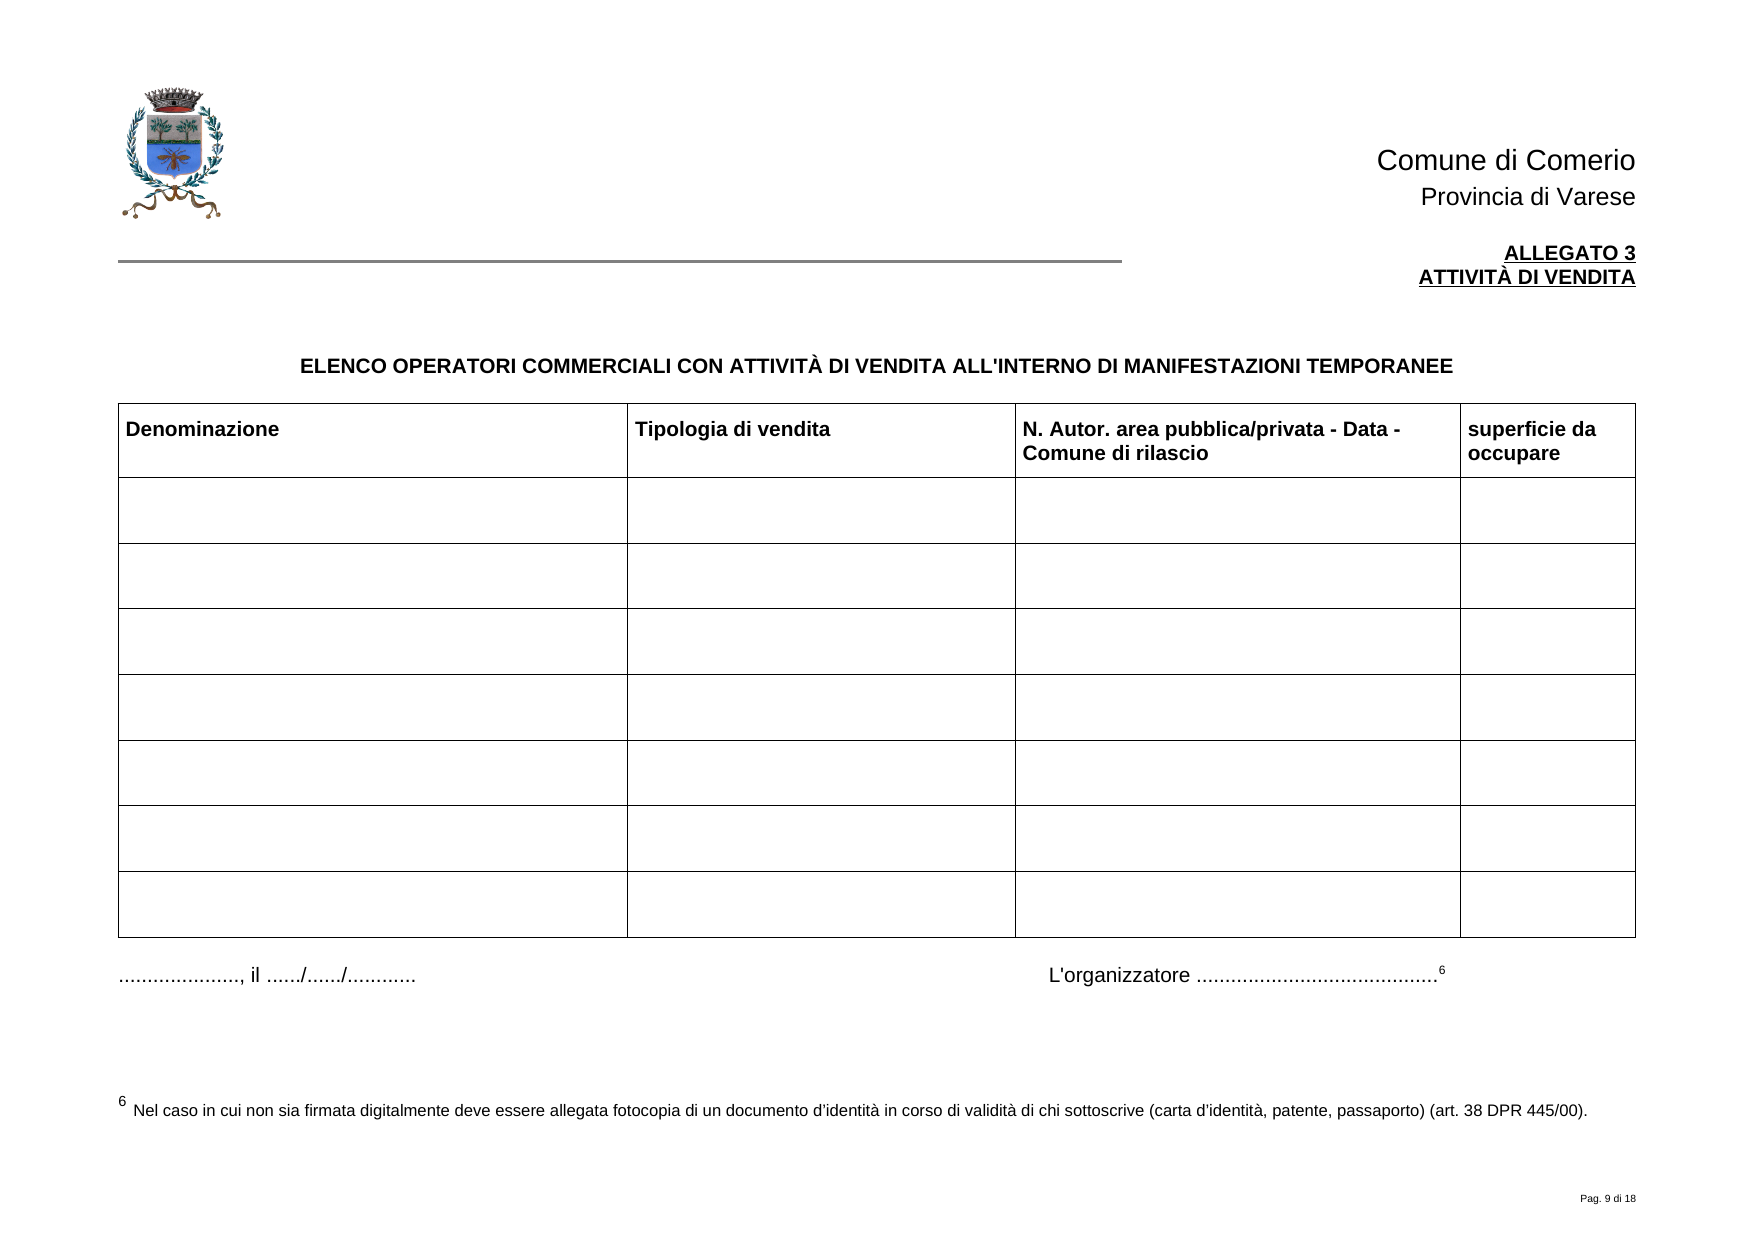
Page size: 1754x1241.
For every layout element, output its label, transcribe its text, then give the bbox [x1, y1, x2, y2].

table_cell [119, 675, 627, 740]
table_cell [119, 872, 627, 937]
text ALLEGATO 3 [118, 241, 1636, 265]
table_cell [119, 478, 627, 542]
table_cell [628, 806, 1015, 871]
table_cell [1461, 675, 1635, 740]
table_cell [119, 544, 627, 608]
table_cell [1461, 806, 1635, 871]
table_cell [1016, 609, 1460, 674]
table_cell [628, 609, 1015, 674]
table_cell [1461, 478, 1635, 542]
table_cell [1016, 478, 1460, 542]
table_cell [1461, 872, 1635, 937]
text ....................., il ....../....../............ L'organizzatore .......................................... [118, 963, 1636, 987]
table_cell [628, 544, 1015, 608]
table_cell [628, 675, 1015, 740]
table_cell [1016, 675, 1460, 740]
table_cell [628, 741, 1015, 805]
table_cell [1461, 544, 1635, 608]
table_cell [1016, 741, 1460, 805]
table_cell [119, 741, 627, 805]
text Provincia di Varese [224, 182, 1636, 210]
table_cell [628, 872, 1015, 937]
table_header Tipologia di vendita [628, 404, 1015, 477]
table_cell [119, 806, 627, 871]
text ELENCO OPERATORI COMMERCIALI CON ATTIVITÀ DI VENDITA ALL'INTERNO DI MANIFESTAZIONI TEMPORANEE [118, 354, 1636, 378]
table_cell [1016, 806, 1460, 871]
table_cell [1461, 741, 1635, 805]
table_cell [1016, 544, 1460, 608]
table_cell [628, 478, 1015, 542]
table_header N. Autor. area pubblica/privata - Data - Comune di rilascio [1016, 404, 1460, 477]
table_cell [1016, 872, 1460, 937]
table_cell [1461, 609, 1635, 674]
picture [122, 87, 224, 219]
table_header superficie da occupare [1461, 404, 1635, 477]
table_header Denominazione [119, 404, 627, 477]
text Comune di Comerio [224, 143, 1636, 177]
table_cell [119, 609, 627, 674]
text ATTIVITÀ DI VENDITA [118, 265, 1636, 289]
